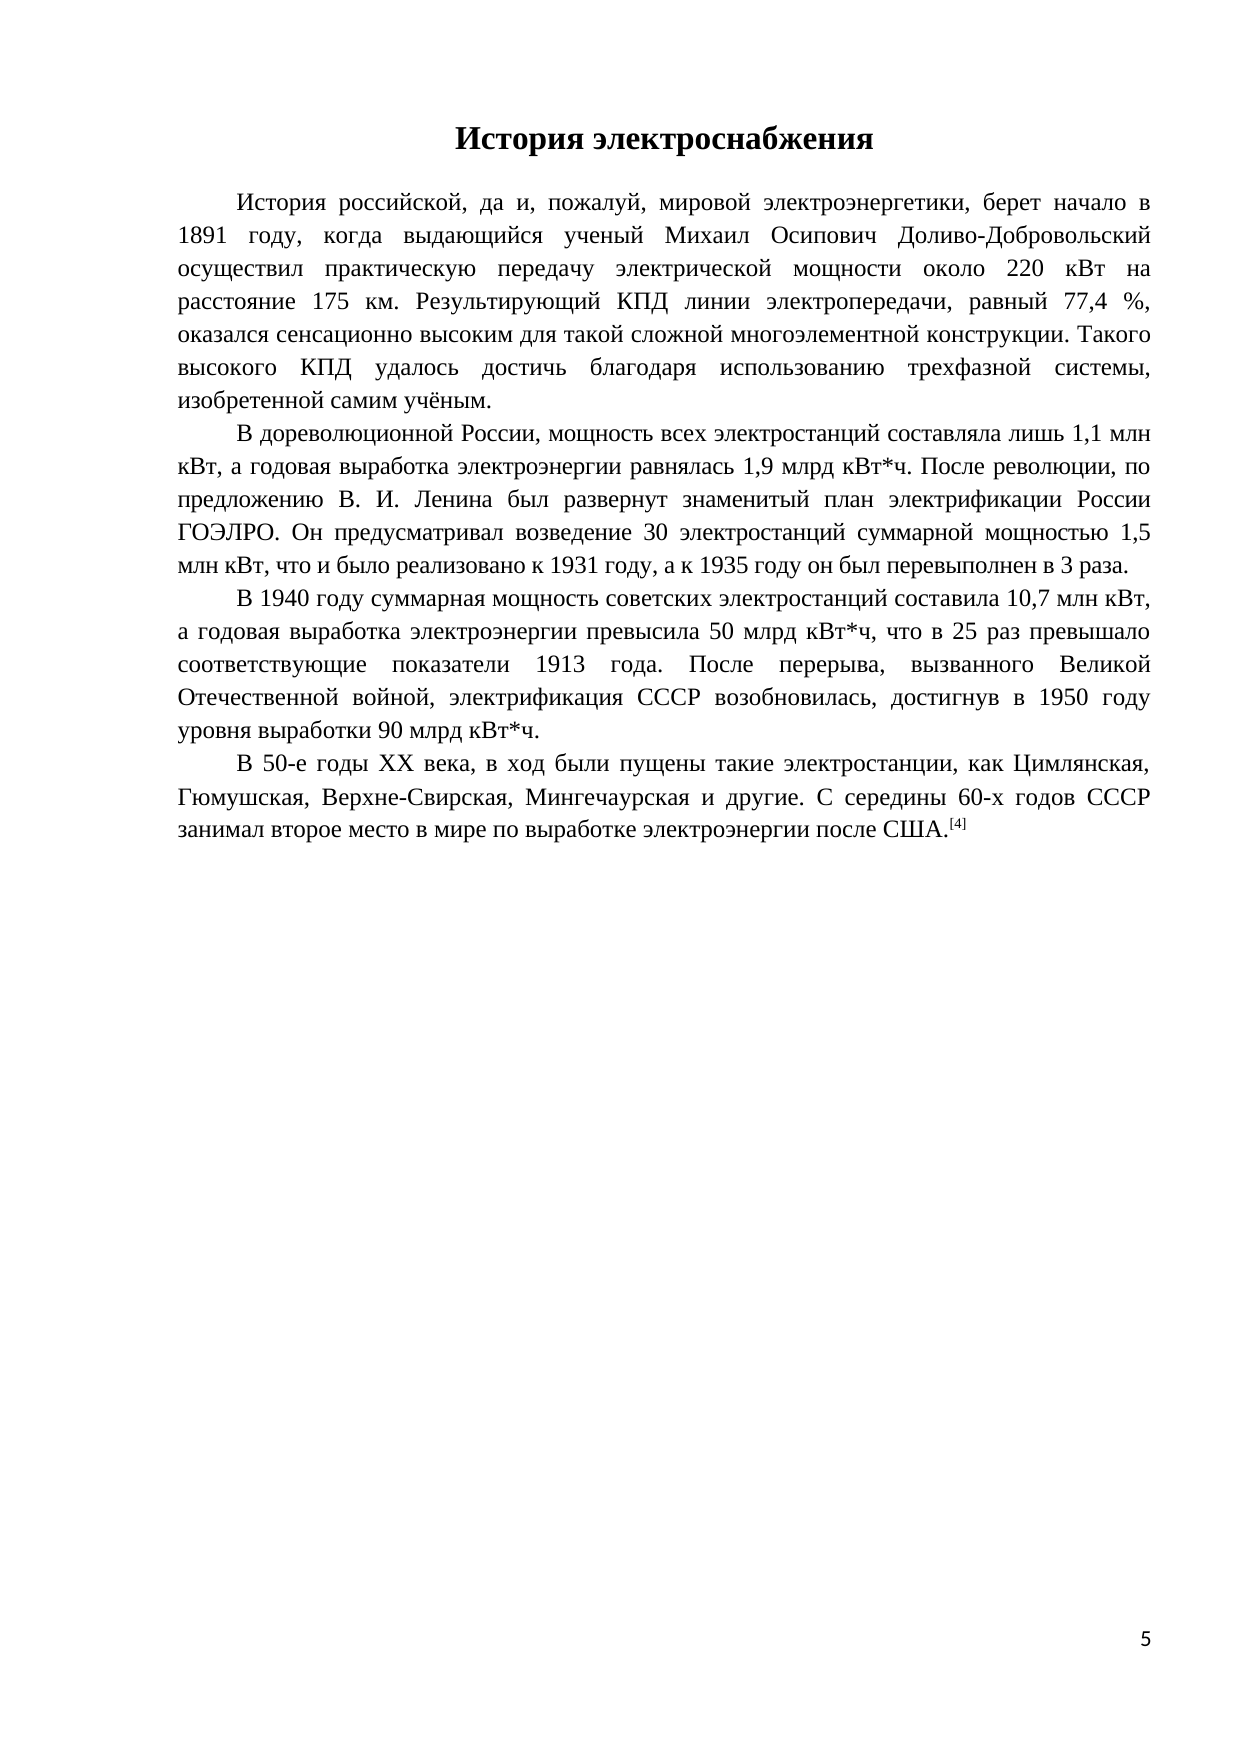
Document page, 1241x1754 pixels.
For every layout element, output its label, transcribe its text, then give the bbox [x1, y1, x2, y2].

text В дореволюционной России, мощность всех электростанций составляла лишь 1,1 млн кВт, а годовая выработка электроэнергии равнялась 1,9 млрд кВт*ч. После революции, по предложению В. И. Ленина был развернут знаменитый план электрификации России ГОЭЛРО. Он предусматривал возведение 30 электростанций суммарной мощностью 1,5 млн кВт, что и было реализовано к 1931 году, а к 1935 году он был перевыполнен в 3 раза. [177, 418, 1152, 579]
text История российской, да и, пожалуй, мировой электроэнергетики, берет начало в 1891 году, когда выдающийся ученый Михаил Осипович Доливо-Добровольский осуществил практическую передачу электрической мощности около 220 кВт на расстояние 175 км. Результирующий КПД линии электропередачи, равный 77,4 %, оказался сенсационно высоким для такой сложной многоэлементной конструкции. Такого высокого КПД удалось достичь благодаря использованию трехфазной системы, изобретенной самим учёным. [177, 187, 1152, 414]
text В 1940 году суммарная мощность советских электростанций составила 10,7 млн кВт, а годовая выработка электроэнергии превысила 50 млрд кВт*ч, что в 25 раз превышало соответствующие показатели 1913 года. После перерыва, вызванного Великой Отечественной войной, электрификация СССР возобновилась, достигнув в 1950 году уровня выработки 90 млрд кВт*ч. [177, 583, 1152, 744]
text В 50-е годы XX века, в ход были пущены такие электростанции, как Цимлянская, Гюмушская, Верхне-Свирская, Мингечаурская и другие. С середины 60-х годов СССР занимал второе место в мире по выработке электроэнергии после США.[] [177, 748, 1152, 843]
subtitle История электроснабжения [177, 118, 1152, 156]
